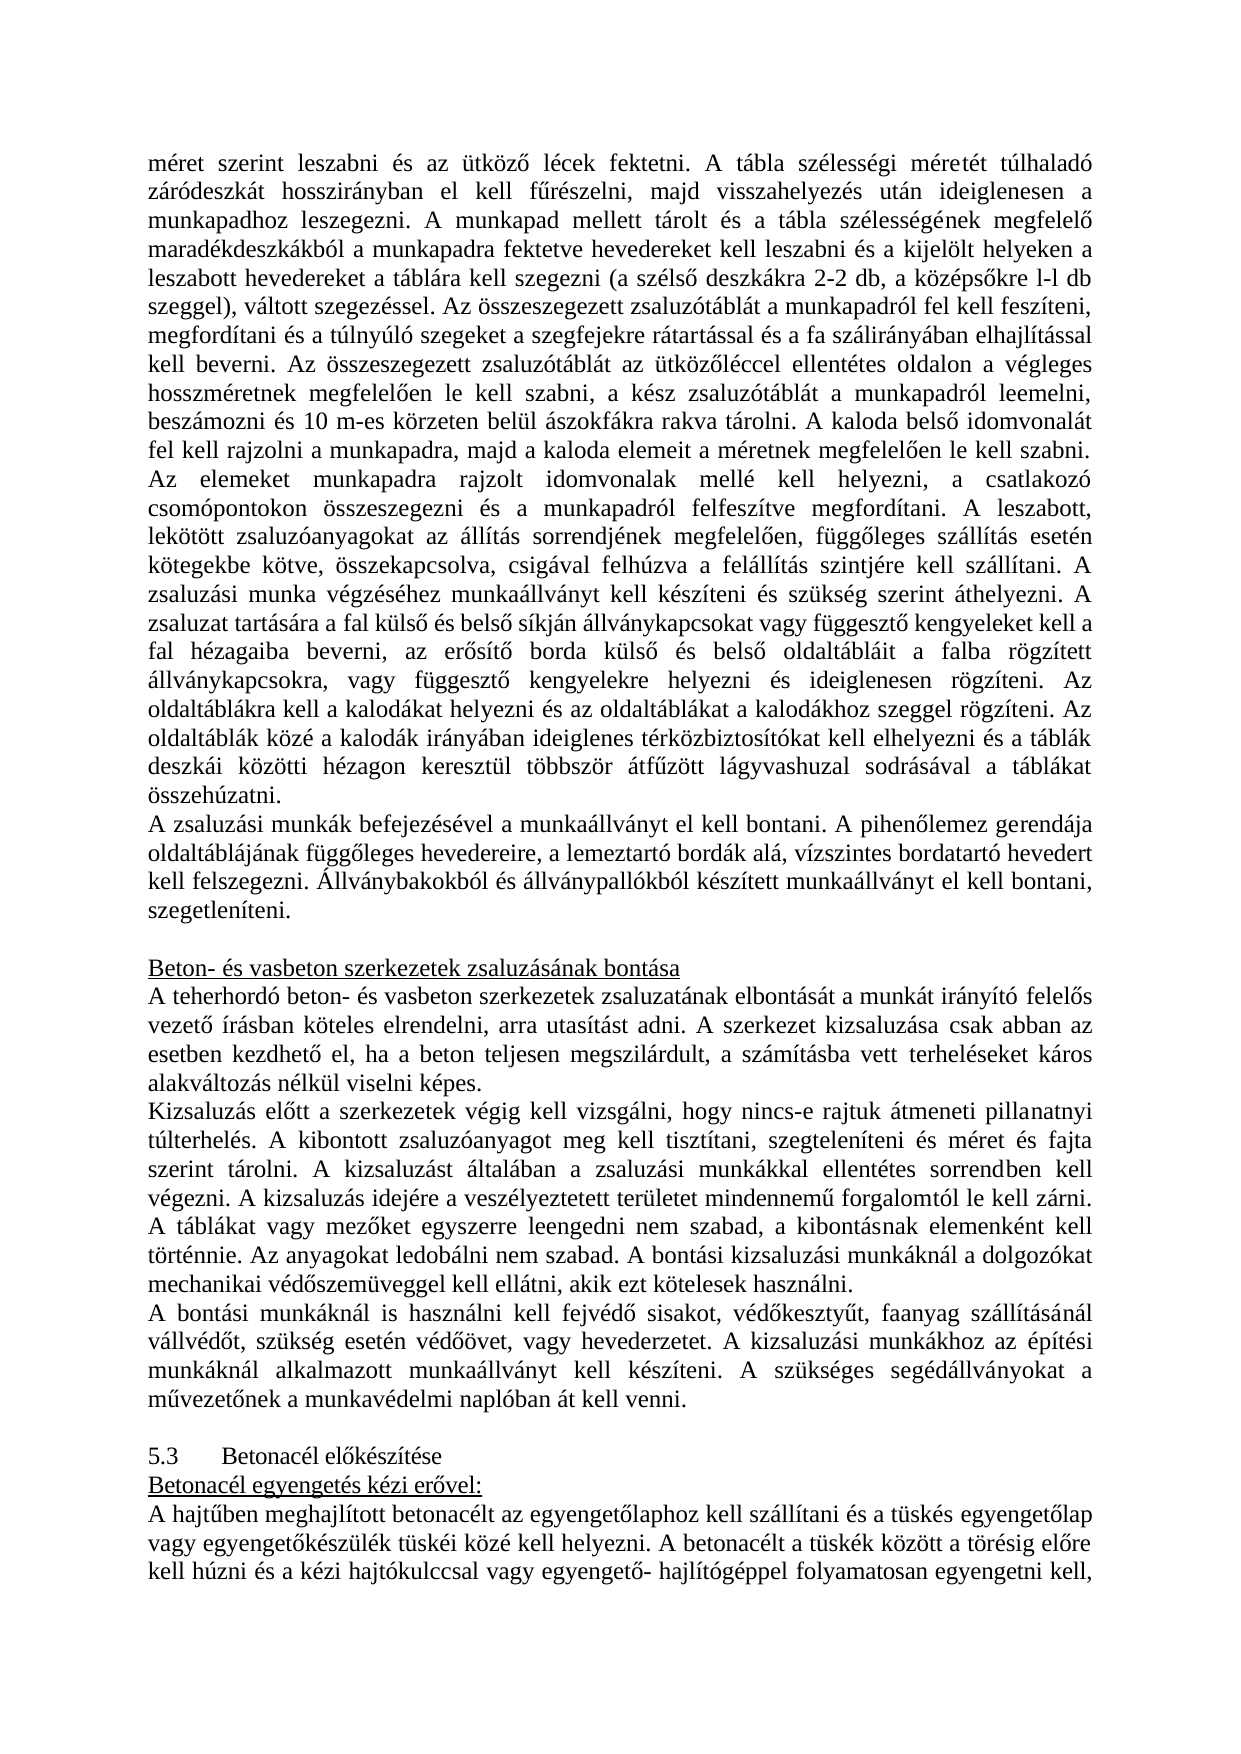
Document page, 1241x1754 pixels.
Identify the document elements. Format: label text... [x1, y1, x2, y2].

text Betonacél egyengetés kézi erővel: [148, 1470, 1092, 1499]
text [148, 148, 1092, 809]
list Betonacél előkészítése [148, 1441, 1092, 1470]
text A bontási munkáknál is használni kell fejvédő sisakot, védőkesztyűt, faanyag szállításánál vállvédőt, szükség esetén védőövet, vagy hevederzetet. A kizsaluzási munkákhoz az építési munkáknál alkalmazott munkaállványt kell készíteni. A szükséges segédállványokat a művezetőnek a munkavédelmi naplóban át kell venni. [148, 1298, 1092, 1413]
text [148, 1499, 1092, 1585]
text Kizsaluzás előtt a szerkezetek végig kell vizsgálni, hogy nincs-e rajtuk átmeneti pillanatnyi túlterhelés. A kibontott zsaluzóanyagot meg kell tisztítani, szegteleníteni és méret és fajta szerint tárolni. A kizsaluzást általában a zsaluzási munkákkal ellentétes sorrendben kell végezni. A kizsaluzás idejére a veszélyeztetett területet mindennemű forgalomtól le kell zárni. A táblákat vagy mezőket egyszerre leengedni nem szabad, a kibontásnak elemenként kell történnie. Az anyagokat ledobálni nem szabad. A bontási kizsaluzási munkáknál a dolgozókat mechanikai védőszemüveggel kell ellátni, akik ezt kötelesek használni. [148, 1096, 1092, 1298]
text A teherhordó beton- és vasbeton szerkezetek zsaluzatának elbontását a munkát irányító felelős vezető írásban köteles elrendelni, arra utasítást adni. A szerkezet kizsaluzása csak abban az esetben kezdhető el, ha a beton teljesen megszilárdult, a számításba vett terheléseket káros alakváltozás nélkül viselni képes. [148, 981, 1092, 1096]
text A zsaluzási munkák befejezésével a munkaállványt el kell bontani. A pihenőlemez gerendája oldaltáblájának függőleges hevedereire, a lemeztartó bordák alá, vízszintes bordatartó hevedert kell felszegezni. Állványbakokból és állványpallókból készített munkaállványt el kell bontani, szegetleníteni. [148, 809, 1092, 924]
text Beton- és vasbeton szerkezetek zsaluzásának bontása [148, 953, 1092, 981]
